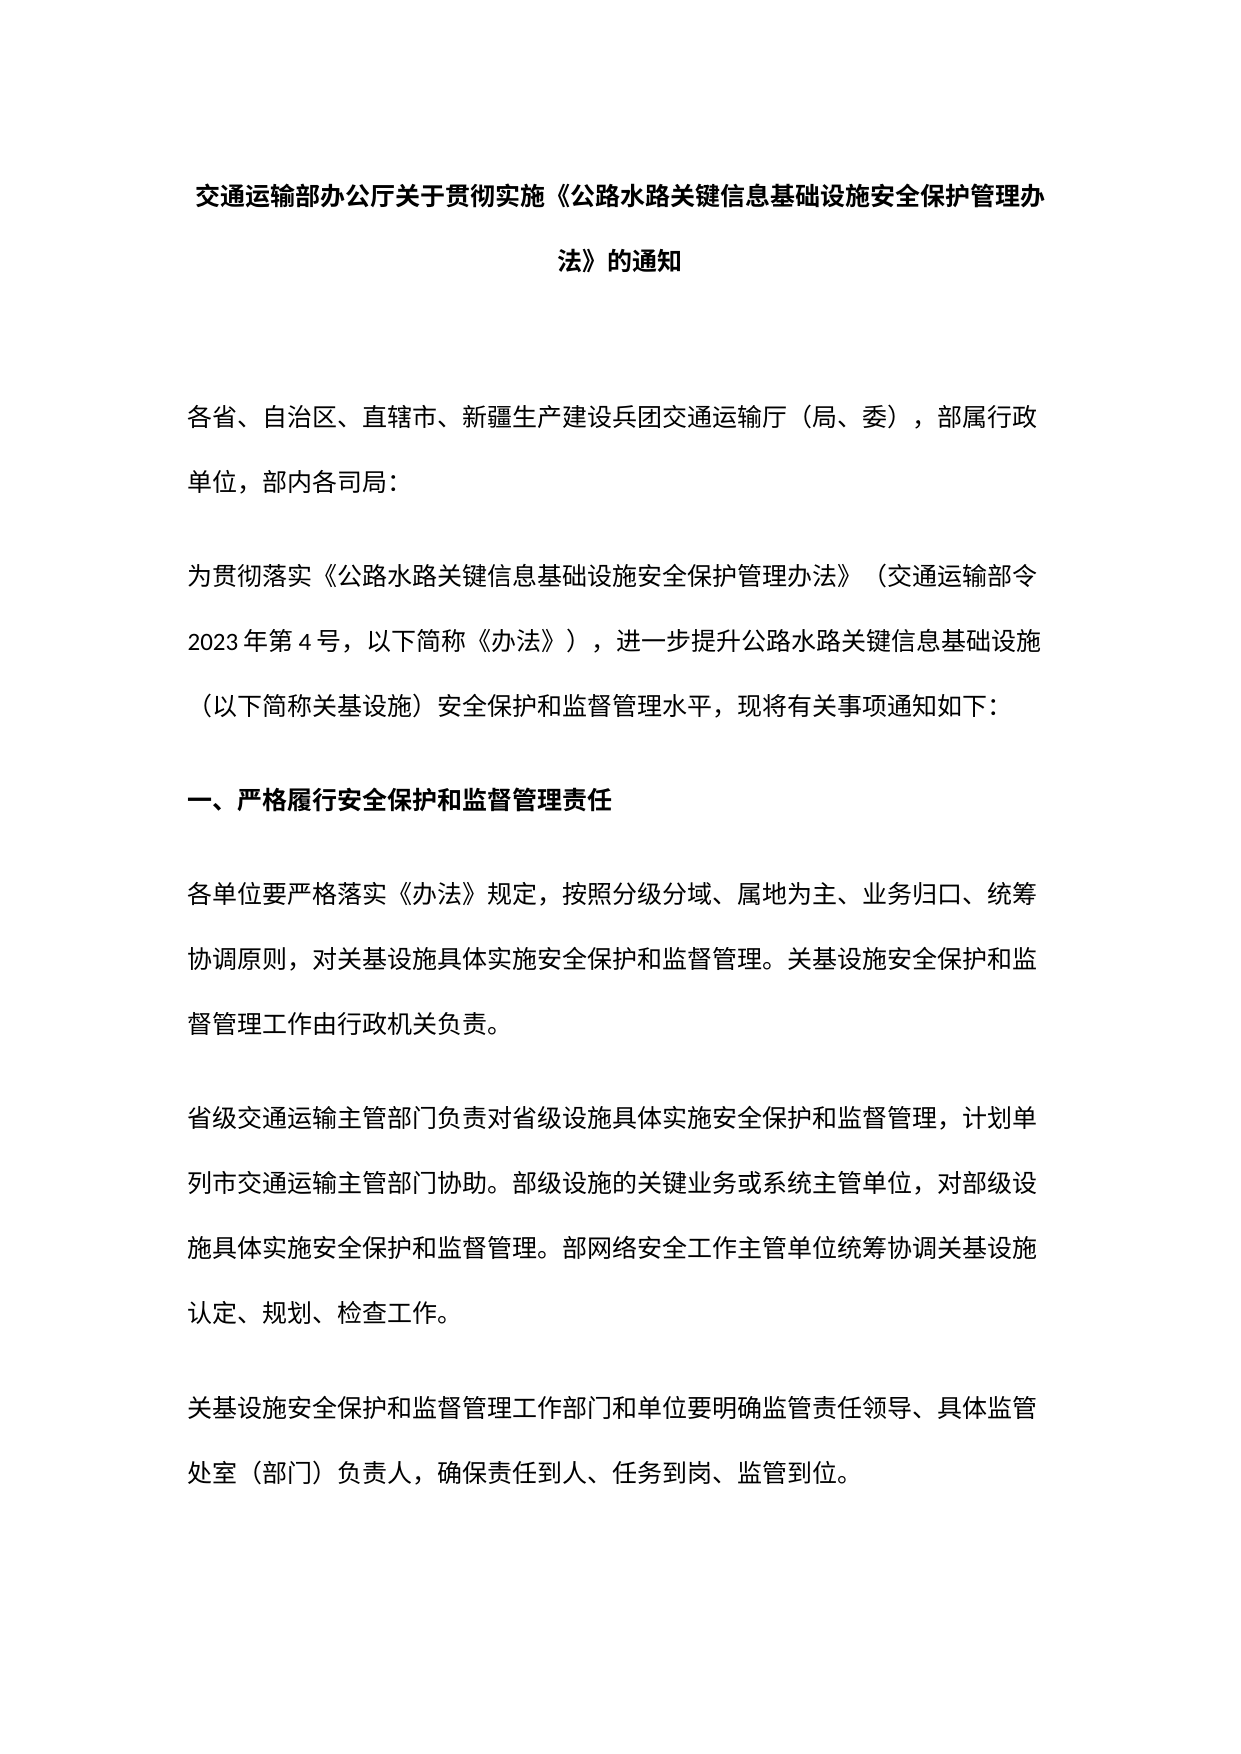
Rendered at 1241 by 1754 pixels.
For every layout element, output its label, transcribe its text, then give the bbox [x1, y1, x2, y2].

text 为贯彻落实《公路水路关键信息基础设施安全保护管理办法》（交通运输部令2023年第4号，以下简称《办法》），进一步提升公路水路关键信息基础设施（以下简称关基设施）安全保护和监督管理水平，现将有关事项通知如下： [187, 542, 1053, 737]
text 各单位要严格落实《办法》规定，按照分级分域、属地为主、业务归口、统筹协调原则，对关基设施具体实施安全保护和监督管理。关基设施安全保护和监督管理工作由行政机关负责。 [187, 860, 1053, 1055]
text 关基设施安全保护和监督管理工作部门和单位要明确监管责任领导、具体监管处室（部门）负责人，确保责任到人、任务到岗、监管到位。 [187, 1374, 1053, 1504]
text 省级交通运输主管部门负责对省级设施具体实施安全保护和监督管理，计划单列市交通运输主管部门协助。部级设施的关键业务或系统主管单位，对部级设施具体实施安全保护和监督管理。部网络安全工作主管单位统筹协调关基设施认定、规划、检查工作。 [187, 1084, 1053, 1344]
text 各省、自治区、直辖市、新疆生产建设兵团交通运输厅（局、委），部属行政单位，部内各司局： [187, 383, 1053, 513]
text 一、严格履行安全保护和监督管理责任 [187, 766, 1053, 831]
text 交通运输部办公厅关于贯彻实施《公路水路关键信息基础设施安全保护管理办法》的通知 [187, 162, 1053, 292]
